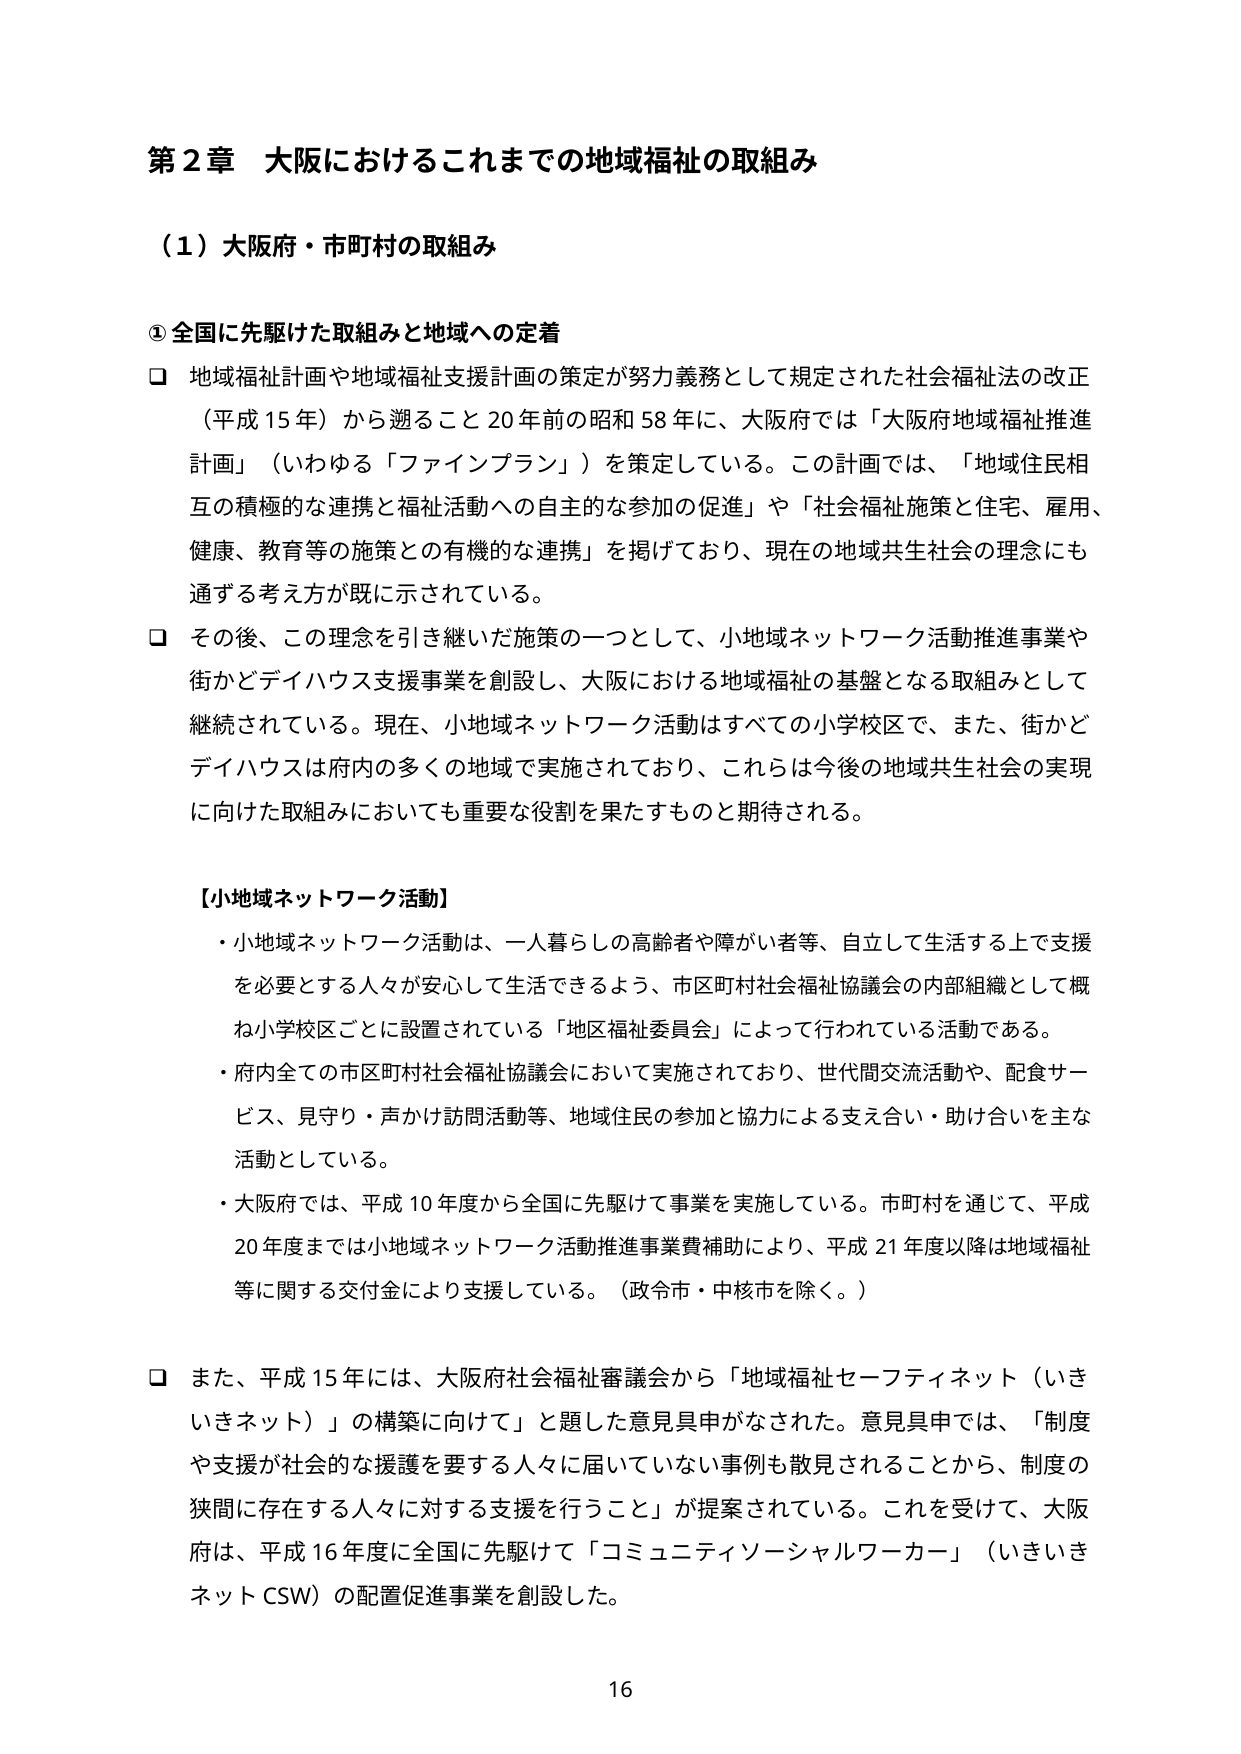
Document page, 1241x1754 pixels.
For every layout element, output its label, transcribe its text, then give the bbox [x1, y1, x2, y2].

text ・小地域ネットワーク活動は、一人暮らしの高齢者や障がい者等、⾃⽴して生活する上で支援を必要とする人々が安心して生活できるよう、市区町村社会福祉協議会の内部組織として概ね小学校区ごとに設置されている「地区福祉委員会」によって⾏われている活動である。 [191, 919, 1092, 1050]
list その後、この理念を引き継いだ施策の一つとして、小地域ネットワーク活動推進事業や街かどデイハウス支援事業を創設し、大阪における地域福祉の基盤となる取組みとして継続されている。現在、小地域ネットワーク活動はすべての小学校区で、また、街かどデイハウスは府内の多くの地域で実施されており、これらは今後の地域共生社会の実現に向けた取組みにおいても重要な役割を果たすものと期待される。 [148, 614, 1092, 832]
text 第２章 大阪におけるこれまでの地域福祉の取組み [148, 137, 1092, 180]
text ・府内全ての市区町村社会福祉協議会において実施されており、世代間交流活動や、配食サービス、⾒守り・声かけ訪問活動等、地域住⺠の参加と協⼒による⽀え合い・助け合いを主な活動としている。 [213, 1050, 1092, 1181]
list 地域福祉計画や地域福祉支援計画の策定が努力義務として規定された社会福祉法の改正（平成15年）から遡ること20年前の昭和58年に、大阪府では「大阪府地域福祉推進計画」（いわゆる「ファインプラン」）を策定している。この計画では、「地域住民相互の積極的な連携と福祉活動への自主的な参加の促進」や「社会福祉施策と住宅、雇用、健康、教育等の施策との有機的な連携」を掲げており、現在の地域共生社会の理念にも通ずる考え方が既に示されている。 [148, 353, 1092, 614]
text ・大阪府では、平成10年度から全国に先駆けて事業を実施している。市町村を通じて、平成20年度までは⼩地域ネットワーク活動推進事業費補助により、平成21年度以降は地域福祉等に関する交付⾦により支援している。（政令市・中核市を除く。） [213, 1181, 1092, 1311]
text 【小地域ネットワーク活動】 [148, 876, 1092, 919]
text ①全国に先駆けた取組みと地域への定着 [148, 310, 1092, 353]
list また、平成15年には、大阪府社会福祉審議会から「地域福祉セーフティネット（いきいきネット）」の構築に向けて」と題した意見具申がなされた。意見具申では、「制度や支援が社会的な援護を要する人々に届いていない事例も散見されることから、制度の狭間に存在する人々に対する支援を行うこと」が提案されている。これを受けて、大阪府は、平成16年度に全国に先駆けて「コミュニティソーシャルワーカー」（いきいきネットCSW）の配置促進事業を創設した。 [148, 1355, 1092, 1616]
text （１）大阪府・市町村の取組み [148, 223, 1092, 266]
